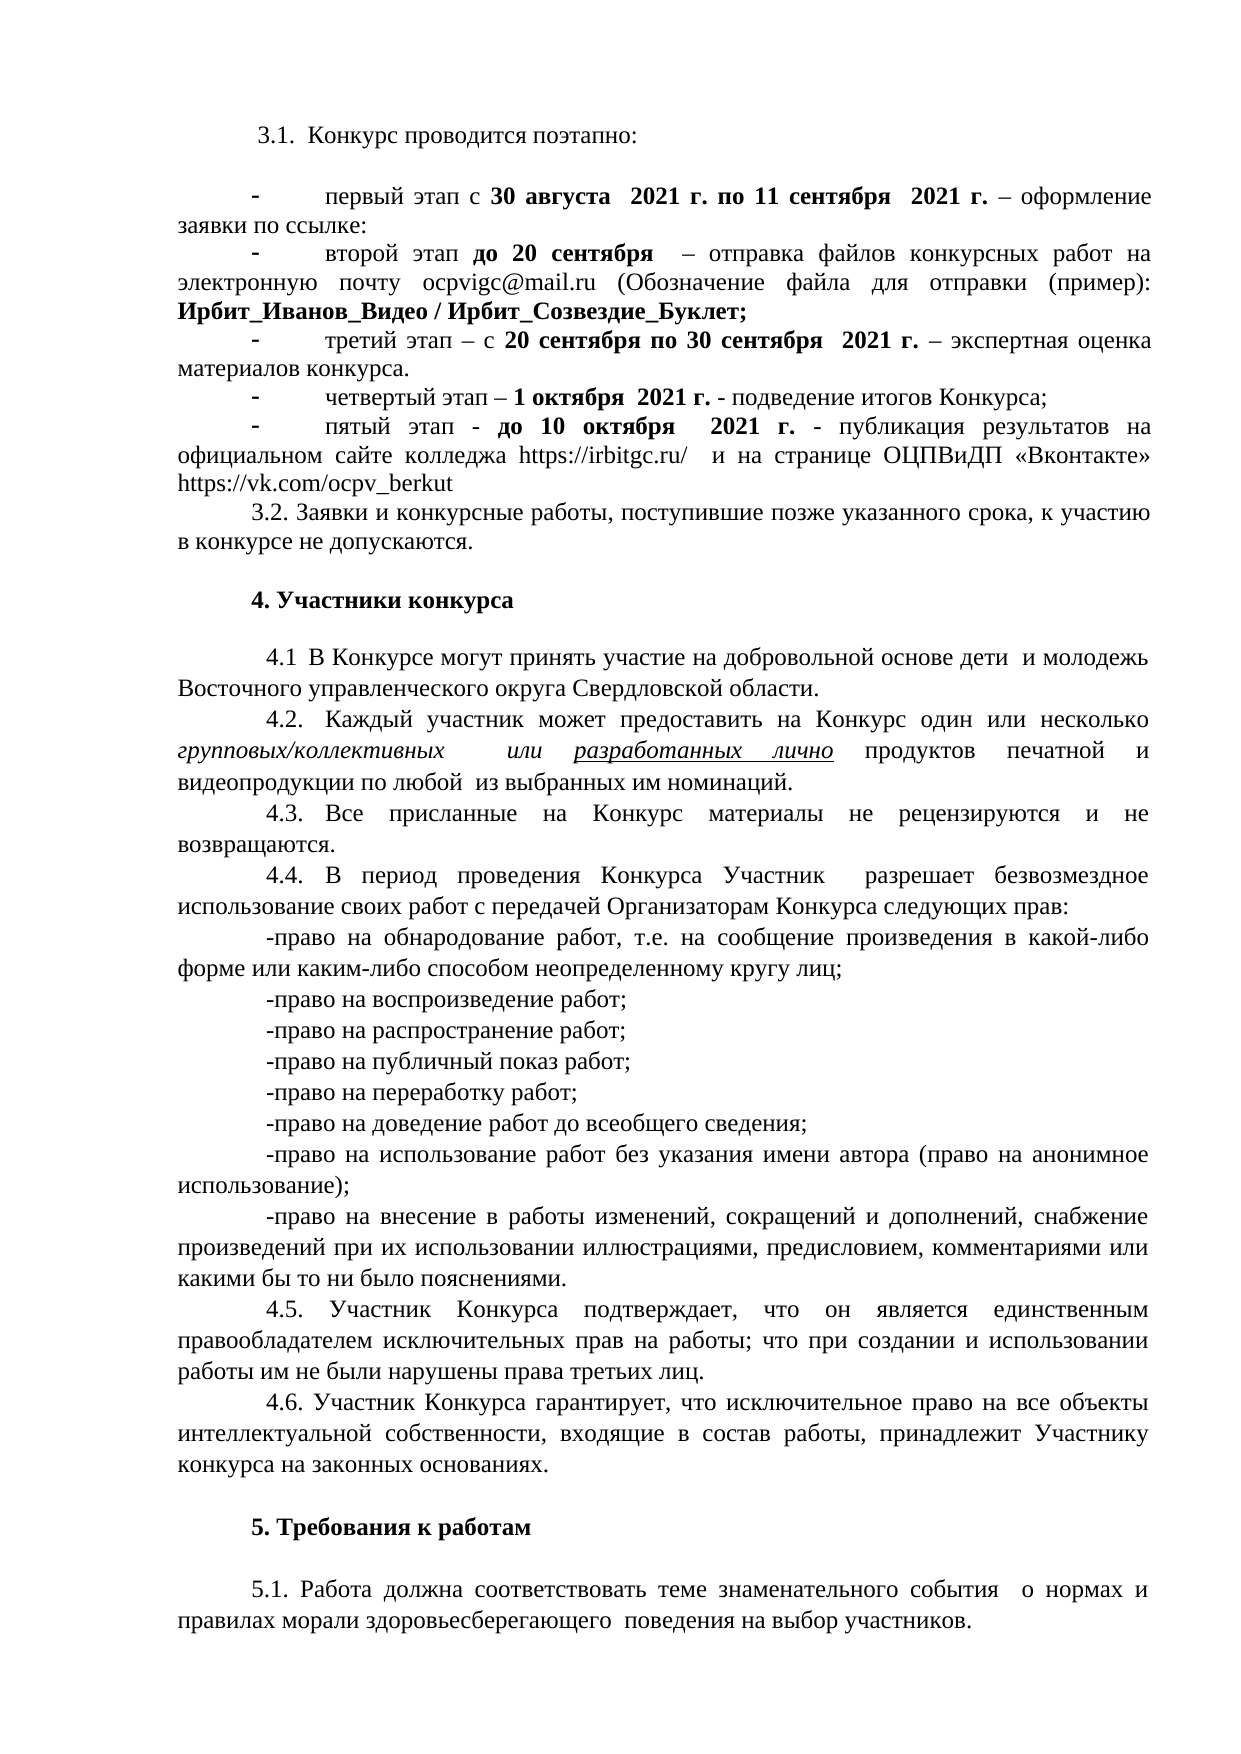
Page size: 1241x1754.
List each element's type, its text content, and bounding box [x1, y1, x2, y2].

text 5. Требования к работам [177, 1510, 1149, 1541]
text -право на доведение работ до всеобщего сведения; [177, 1107, 1149, 1138]
list Все присланные на Конкурс материалы не рецензируются и не возвращаются. [177, 796, 1149, 858]
text -право на публичный показ работ; [177, 1044, 1149, 1076]
text 4.6. Участник Конкурса гарантирует, что исключительное право на все объекты интеллектуальной собственности, входящие в состав работы, принадлежит Участнику конкурса на законных основаниях. [177, 1386, 1149, 1479]
text 3.2. Заявки и конкурсные работы, поступившие позже указанного срока, к участию в конкурсе не допускаются. [177, 497, 1152, 555]
list В период проведения Конкурса Участник разрешает безвозмездное использование своих работ с передачей Организаторам Конкурса следующих прав: [177, 858, 1149, 920]
list четвертый этап – 1 октября 2021 г. - подведение итогов Конкурса; [177, 382, 1152, 411]
list пятый этап - до 10 октября 2021 г. - публикация результатов на официальном сайте колледжа https://irbitgc.ru/ и на странице ОЦПВиДП «Вконтакте» https://vk.com/ocpv_berkut [177, 411, 1152, 497]
list первый этап с 30 августа 2021 г. по 11 сентября 2021 г. – оформление заявки по ссылке: [177, 181, 1152, 238]
list Каждый участник может предоставить на Конкурс один или несколько групповых/коллективных или разработанных лично продуктов печатной и видеопродукции по любой из выбранных им номинаций. [177, 703, 1149, 796]
text -право на внесение в работы изменений, сокращений и дополнений, снабжение произведений при их использовании иллюстрациями, предисловием, комментариями или какими бы то ни было пояснениями. [177, 1200, 1149, 1293]
text 5.1. Работа должна соответствовать теме знаменательного события о нормах и правилах морали здоровьесберегающего поведения на выбор участников. [177, 1572, 1149, 1634]
list третий этап – с 20 сентября по 30 сентября 2021 г. – экспертная оценка материалов конкурса. [177, 325, 1152, 382]
text -право на обнародование работ, т.е. на сообщение произведения в какой-либо форме или каким-либо способом неопределенному кругу лиц; [177, 920, 1149, 982]
text -право на распространение работ; [177, 1013, 1149, 1044]
list Участники конкурса [251, 587, 1152, 614]
text 4.5. Участник Конкурса подтверждает, что он является единственным правообладателем исключительных прав на работы; что при создании и использовании работы им не были нарушены права третьих лиц. [177, 1293, 1149, 1386]
text -право на воспроизведение работ; [177, 982, 1149, 1013]
list В Конкурсе могут принять участие на добровольной основе дети и молодежь Восточного управленческого округа Свердловской области. [177, 641, 1149, 703]
text -право на переработку работ; [177, 1076, 1149, 1107]
text 3.1. Конкурс проводится поэтапно: [177, 118, 1149, 149]
text -право на использование работ без указания имени автора (право на анонимное использование); [177, 1138, 1149, 1200]
list второй этап до 20 сентября – отправка файлов конкурсных работ на электронную почту ocpvigc@mail.ru (Обозначение файла для отправки (пример): Ирбит_Иванов_Видео / Ирбит_Созвездие_Буклет; [177, 238, 1152, 325]
